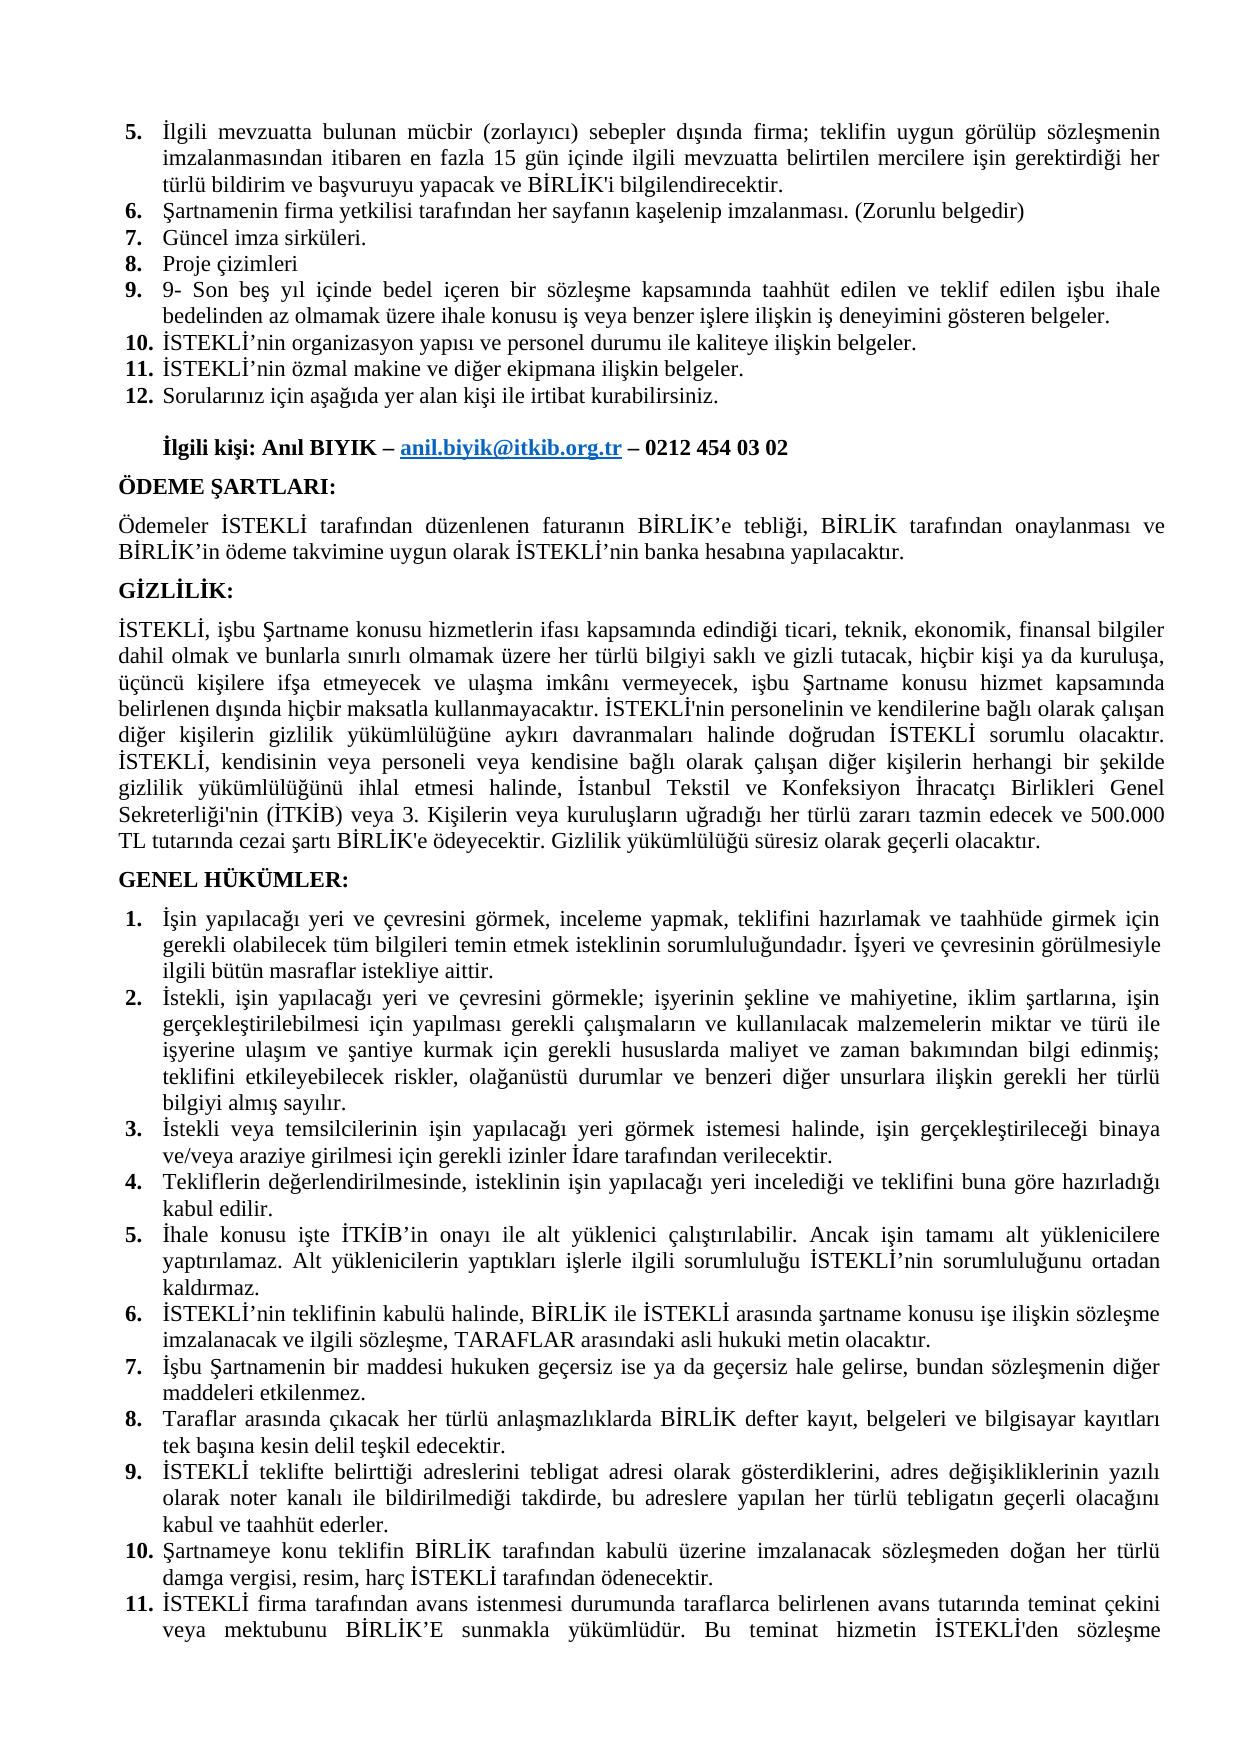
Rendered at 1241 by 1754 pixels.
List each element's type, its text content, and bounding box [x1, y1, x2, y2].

list Proje çizimleri [125, 250, 1162, 276]
list Güncel imza sirküleri. [125, 223, 1162, 250]
list İlgili mevzuatta bulunan mücbir (zorlayıcı) sebepler dışında firma; teklifin uygun görülüp sözleşmenin imzalanmasından itibaren en fazla 15 gün içinde ilgili mevzuatta belirtilen mercilere işin gerektirdiği her türlü bildirim ve başvuruyu yapacak ve BİRLİK'i bilgilendirecektir. [125, 118, 1162, 197]
list İSTEKLİ’nin özmal makine ve diğer ekipmana ilişkin belgeler. [125, 355, 1162, 382]
list 9- Son beş yıl içinde bedel içeren bir sözleşme kapsamında taahhüt edilen ve teklif edilen işbu ihale bedelinden az olmamak üzere ihale konusu iş veya benzer işlere ilişkin iş deneyimini gösteren belgeler. [125, 276, 1162, 329]
list İSTEKLİ teklifte belirttiği adreslerini tebligat adresi olarak gösterdiklerini, adres değişikliklerinin yazılı olarak noter kanalı ile bildirilmediği takdirde, bu adreslere yapılan her türlü tebligatın geçerli olacağını kabul ve taahhüt ederler. [125, 1458, 1162, 1537]
list İSTEKLİ’nin teklifinin kabulü halinde, BİRLİK ile İSTEKLİ arasında şartname konusu işe ilişkin sözleşme imzalanacak ve ilgili sözleşme, TARAFLAR arasındaki asli hukuki metin olacaktır. [125, 1300, 1162, 1353]
list Şartnameye konu teklifin BİRLİK tarafından kabulü üzerine imzalanacak sözleşmeden doğan her türlü damga vergisi, resim, harç İSTEKLİ tarafından ödenecektir. [125, 1537, 1162, 1590]
list Şartnamenin firma yetkilisi tarafından her sayfanın kaşelenip imzalanması. (Zorunlu belgedir) [125, 197, 1162, 223]
text İSTEKLİ, işbu Şartname konusu hizmetlerin ifası kapsamında edindiği ticari, teknik, ekonomik, finansal bilgiler dahil olmak ve bunlarla sınırlı olmamak üzere her türlü bilgiyi saklı ve gizli tutacak, hiçbir kişi ya da kuruluşa, üçüncü kişilere ifşa etmeyecek ve ulaşma imkânı vermeyecek, işbu Şartname konusu hizmet kapsamında belirlenen dışında hiçbir maksatla kullanmayacaktır. İSTEKLİ'nin personelinin ve kendilerine bağlı olarak çalışan diğer kişilerin gizlilik yükümlülüğüne aykırı davranmaları halinde doğrudan İSTEKLİ sorumlu olacaktır. İSTEKLİ, kendisinin veya personeli veya kendisine bağlı olarak çalışan diğer kişilerin herhangi bir şekilde gizlilik yükümlülüğünü ihlal etmesi halinde, İstanbul Tekstil ve Konfeksiyon İhracatçı Birlikleri Genel Sekreterliği'nin (İTKİB) veya 3. Kişilerin veya kuruluşların uğradığı her türlü zararı tazmin edecek ve 500.000 TL tutarında cezai şartı BİRLİK'e ödeyecektir. Gizlilik yükümlülüğü süresiz olarak geçerli olacaktır. [118, 616, 1167, 853]
text GENEL HÜKÜMLER: [118, 866, 1167, 892]
text Ödemeler İSTEKLİ tarafından düzenlenen faturanın BİRLİK’e tebliği, BİRLİK tarafından onaylanması ve BİRLİK’in ödeme takvimine uygun olarak İSTEKLİ’nin banka hesabına yapılacaktır. [118, 512, 1167, 565]
list İstekli, işin yapılacağı yeri ve çevresini görmekle; işyerinin şekline ve mahiyetine, iklim şartlarına, işin gerçekleştirilebilmesi için yapılması gerekli çalışmaların ve kullanılacak malzemelerin miktar ve türü ile işyerine ulaşım ve şantiye kurmak için gerekli hususlarda maliyet ve zaman bakımından bilgi edinmiş; teklifini etkileyebilecek riskler, olağanüstü durumlar ve benzeri diğer unsurlara ilişkin gerekli her türlü bilgiyi almış sayılır. [125, 984, 1162, 1116]
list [125, 1590, 1162, 1643]
list İşbu Şartnamenin bir maddesi hukuken geçersiz ise ya da geçersiz hale gelirse, bundan sözleşmenin diğer maddeleri etkilenmez. [125, 1353, 1162, 1405]
list İSTEKLİ’nin organizasyon yapısı ve personel durumu ile kaliteye ilişkin belgeler. [125, 329, 1162, 355]
list Tekliflerin değerlendirilmesinde, isteklinin işin yapılacağı yeri incelediği ve teklifini buna göre hazırladığı kabul edilir. [125, 1168, 1162, 1221]
list İşin yapılacağı yeri ve çevresini görmek, inceleme yapmak, teklifini hazırlamak ve taahhüde girmek için gerekli olabilecek tüm bilgileri temin etmek isteklinin sorumluluğundadır. İşyeri ve çevresinin görülmesiyle ilgili bütün masraflar istekliye aittir. [125, 905, 1162, 984]
text ÖDEME ŞARTLARI: [118, 473, 1167, 499]
list İstekli veya temsilcilerinin işin yapılacağı yeri görmek istemesi halinde, işin gerçekleştirileceği binaya ve/veya araziye girilmesi için gerekli izinler İdare tarafından verilecektir. [125, 1116, 1162, 1168]
list İlgili kişi: Anıl BIYIK – anil.biyik@itkib.org.tr – 0212 454 03 02 [162, 434, 1162, 461]
text GİZLİLİK: [118, 577, 1167, 604]
list Sorularınız için aşağıda yer alan kişi ile irtibat kurabilirsiniz. [125, 382, 1162, 408]
list İhale konusu işte İTKİB’in onayı ile alt yüklenici çalıştırılabilir. Ancak işin tamamı alt yüklenicilere yaptırılamaz. Alt yüklenicilerin yaptıkları işlerle ilgili sorumluluğu İSTEKLİ’nin sorumluluğunu ortadan kaldırmaz. [125, 1221, 1162, 1300]
list Taraflar arasında çıkacak her türlü anlaşmazlıklarda BİRLİK defter kayıt, belgeleri ve bilgisayar kayıtları tek başına kesin delil teşkil edecektir. [125, 1405, 1162, 1458]
